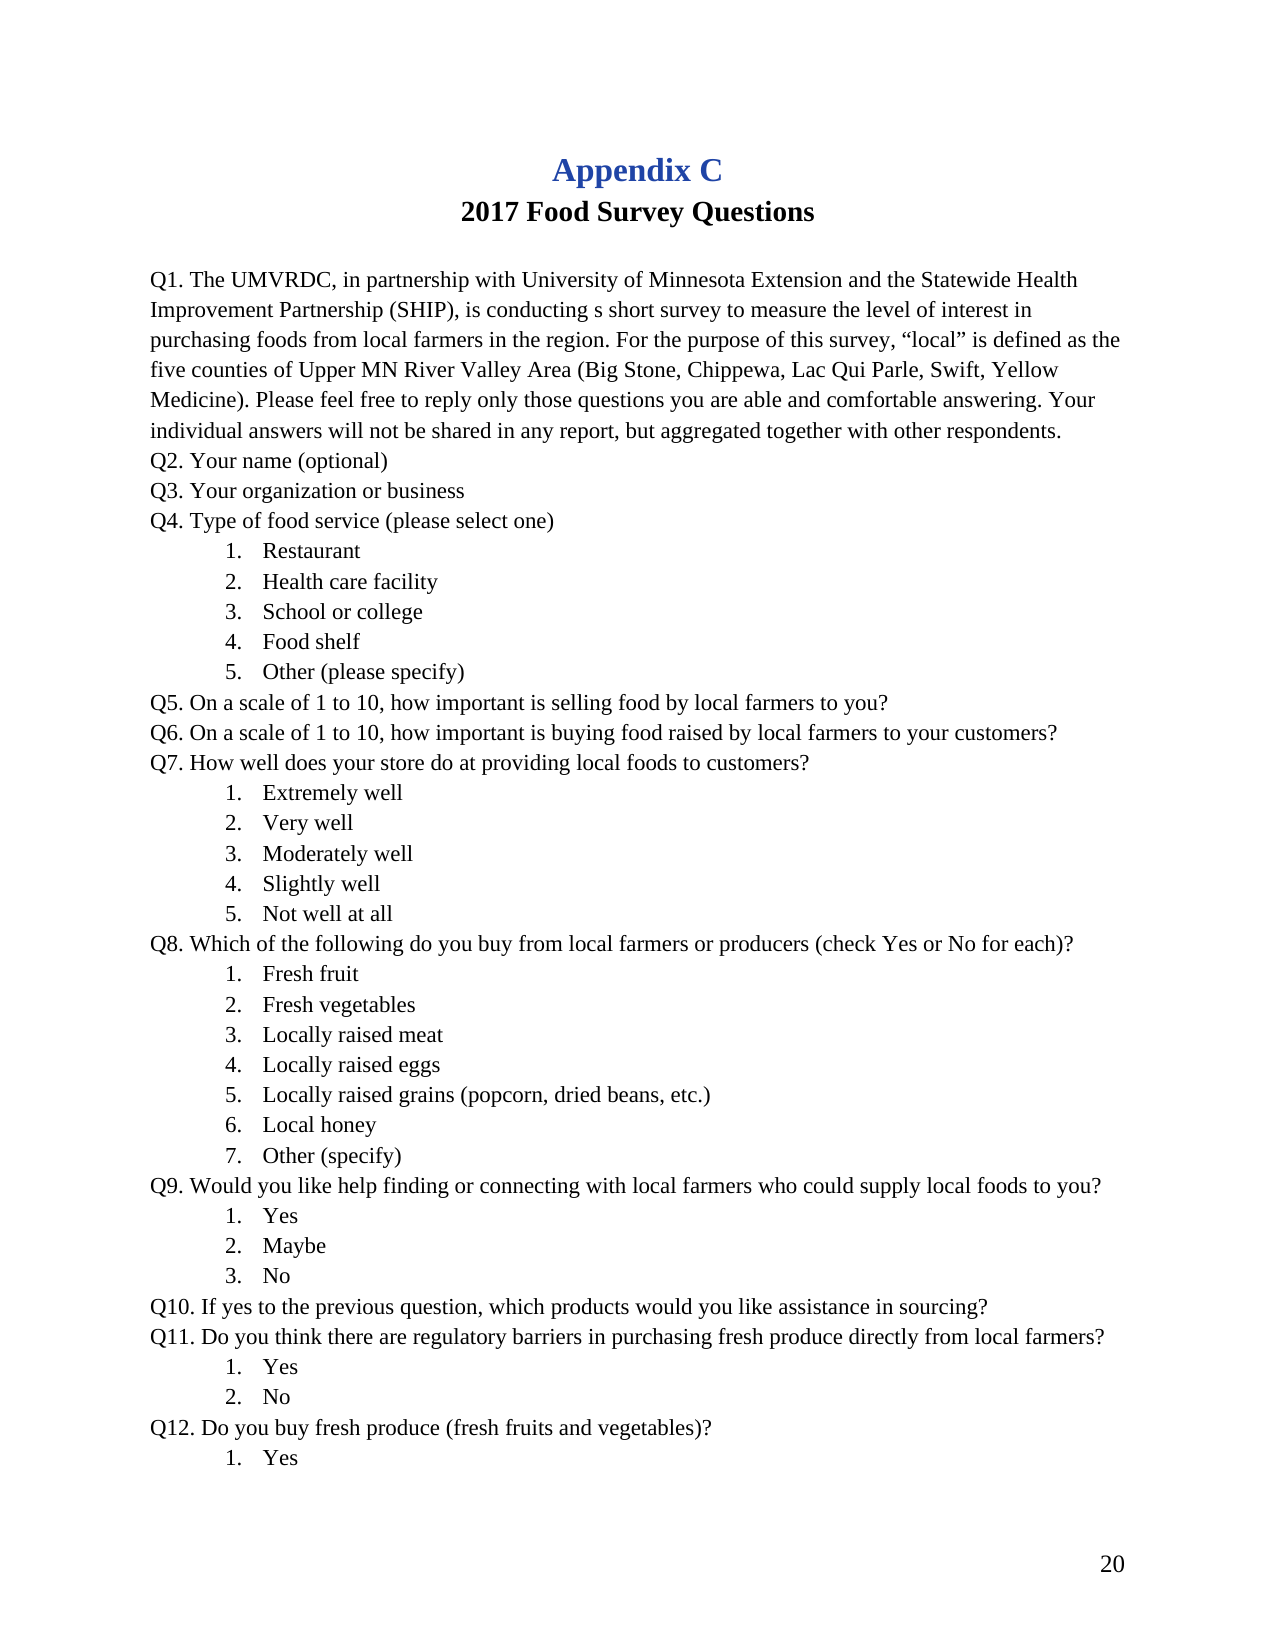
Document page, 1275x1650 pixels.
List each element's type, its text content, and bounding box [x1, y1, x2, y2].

text Q7. How well does your store do at providing local foods to customers? [150, 749, 1125, 775]
list Moderately well [225, 839, 1125, 866]
list Slightly well [225, 870, 1125, 896]
text 2017 Food Survey Questions [150, 194, 1125, 228]
text Q8. Which of the following do you buy from local farmers or producers (check Yes or No for each)? [150, 930, 1125, 957]
list Locally raised grains (popcorn, dried beans, etc.) [225, 1081, 1125, 1108]
list Health care facility [225, 568, 1125, 594]
list Fresh fruit [225, 960, 1125, 987]
list Not well at all [225, 900, 1125, 926]
text Q11. Do you think there are regulatory barriers in purchasing fresh produce directly from local farmers? [150, 1323, 1125, 1349]
list Food shelf [225, 628, 1125, 654]
list Very well [225, 809, 1125, 836]
text Q3. Your organization or business [150, 477, 1125, 503]
list Restaurant [225, 537, 1125, 564]
text Appendix C [150, 150, 1125, 188]
list Yes [225, 1202, 1125, 1228]
list Locally raised eggs [225, 1051, 1125, 1077]
text Q5. On a scale of 1 to 10, how important is selling food by local farmers to you? [150, 688, 1125, 715]
list Local honey [225, 1111, 1125, 1138]
list No [225, 1383, 1125, 1410]
list Yes [225, 1353, 1125, 1379]
text Q9. Would you like help finding or connecting with local farmers who could supply local foods to you? [150, 1172, 1125, 1198]
text Q2. Your name (optional) [150, 447, 1125, 473]
text Q1. The UMVRDC, in partnership with University of Minnesota Extension and the Statewide Health Improvement Partnership (SHIP), is conducting s short survey to measure the level of interest in purchasing foods from local farmers in the region. For the purpose of this survey, “local” is defined as the five counties of Upper MN River Valley Area (Big Stone, Chippewa, Lac Qui Parle, Swift, Yellow Medicine). Please feel free to reply only those questions you are able and comfortable answering. Your individual answers will not be shared in any report, but aggregated together with other respondents. [150, 266, 1125, 443]
list No [225, 1262, 1125, 1289]
text Q4. Type of food service (please select one) [150, 507, 1125, 534]
text Q12. Do you buy fresh produce (fresh fruits and vegetables)? [150, 1413, 1125, 1440]
list Maybe [225, 1232, 1125, 1259]
list School or college [225, 598, 1125, 624]
list Locally raised meat [225, 1021, 1125, 1047]
list Other (please specify) [225, 658, 1125, 685]
text Q6. On a scale of 1 to 10, how important is buying food raised by local farmers to your customers? [150, 719, 1125, 745]
list Other (specify) [225, 1142, 1125, 1168]
list Extremely well [225, 779, 1125, 806]
list Yes [225, 1444, 1125, 1470]
text Q10. If yes to the previous question, which products would you like assistance in sourcing? [150, 1293, 1125, 1319]
list Fresh vegetables [225, 991, 1125, 1017]
